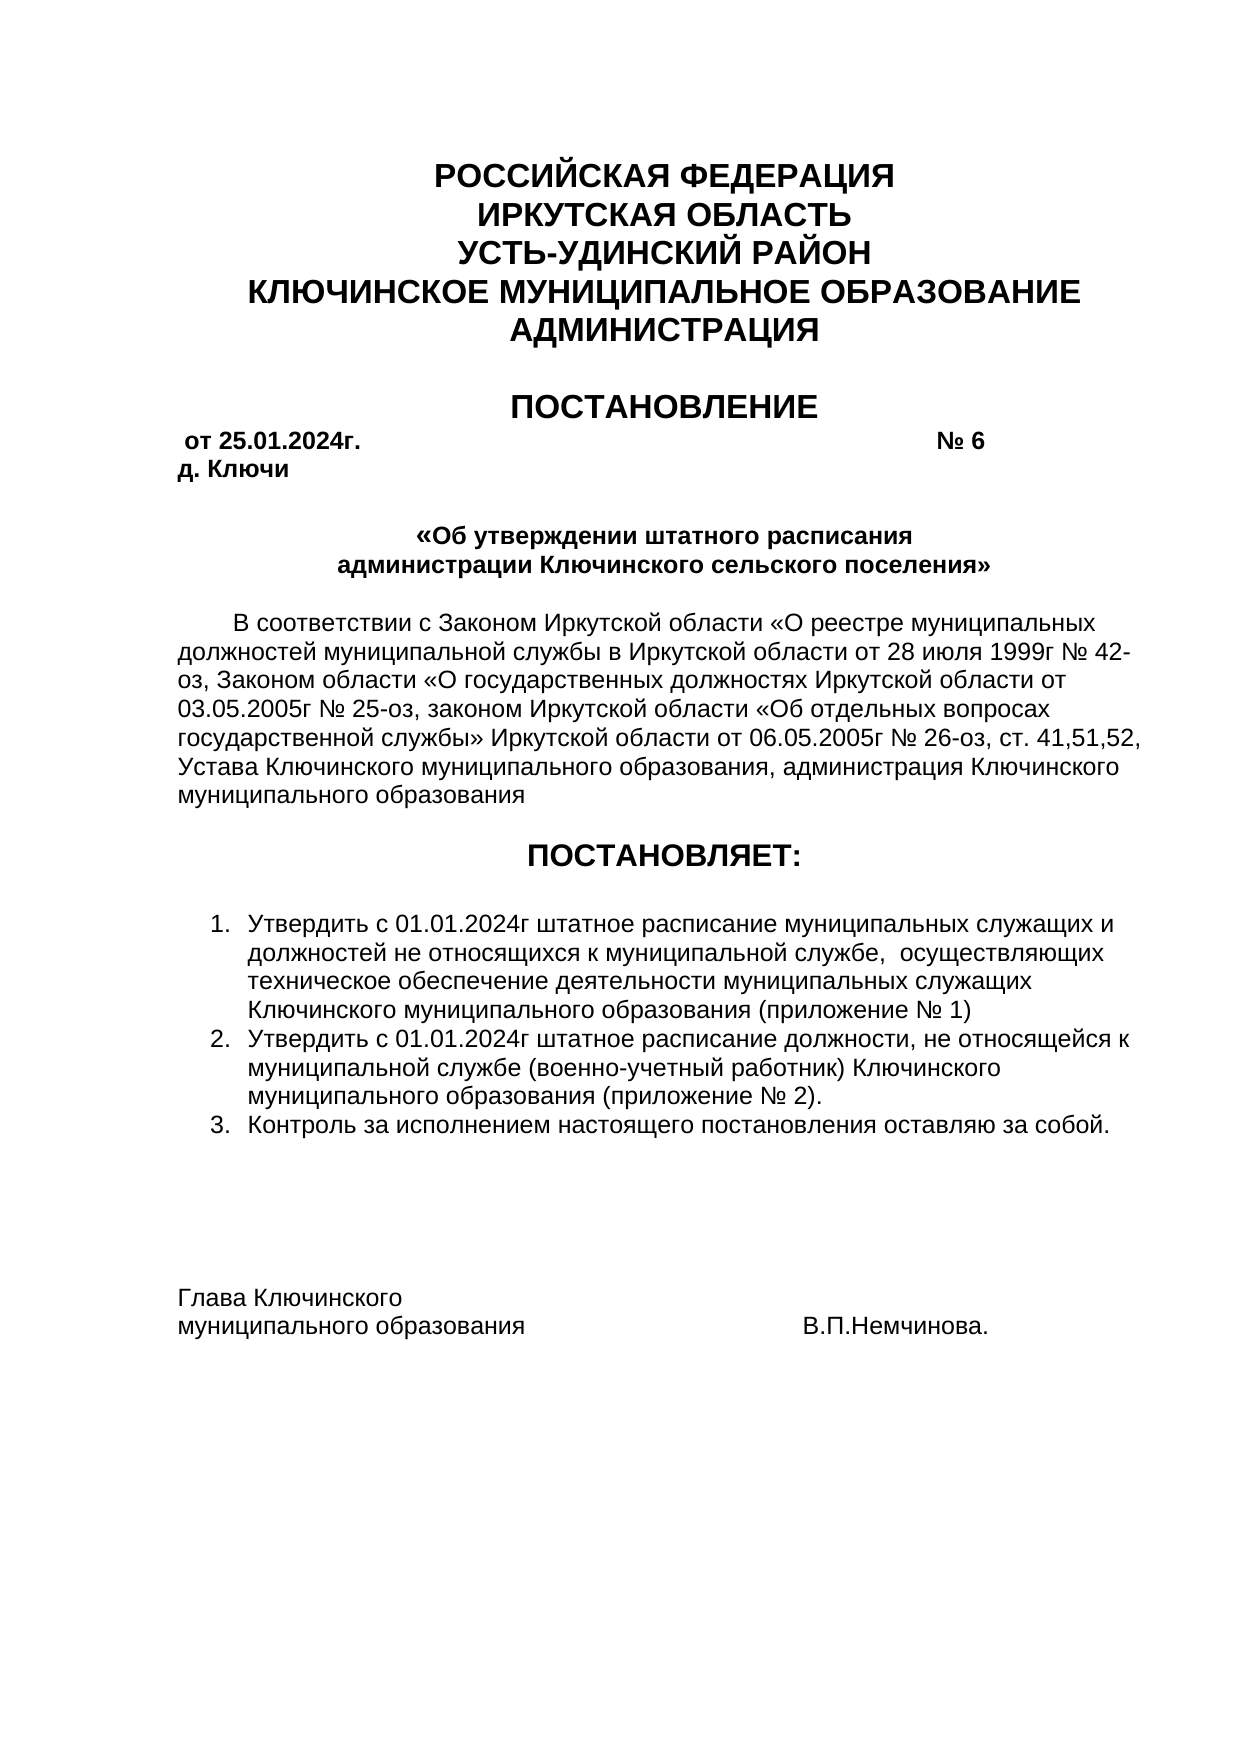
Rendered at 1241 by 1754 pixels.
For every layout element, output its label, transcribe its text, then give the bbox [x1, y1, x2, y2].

list Утвердить с 01.01.2024г штатное расписание муниципальных служащих и должностей не относящихся к муниципальной службе, осуществляющих техническое обеспечение деятельности муниципальных служащих Ключинского муниципального образования (приложение № 1) [210, 909, 1152, 1024]
text ПОСТАНОВЛЯЕТ: [177, 837, 1152, 873]
text В соответствии с Законом Иркутской области «О реестре муниципальных должностей муниципальной службы в Иркутской области от 28 июля 1999г № 42- оз, Законом области «О государственных должностях Иркутской области от 03.05.2005г № 25-оз, законом Иркутской области «Об отдельных вопросах государственной службы» Иркутской области от 06.05.2005г № 26-оз, ст. 41,51,52, Устава Ключинского муниципального образования, администрация Ключинского муниципального образования [177, 608, 1152, 809]
text ПОСТАНОВЛЕНИЕ [177, 387, 1152, 426]
text «Об утверждении штатного расписания [177, 517, 1152, 550]
text АДМИНИСТРАЦИЯ [177, 310, 1152, 349]
text ИРКУТСКАЯ ОБЛАСТЬ [177, 195, 1152, 233]
text администрации Ключинского сельского поселения» [177, 550, 1152, 579]
text от 25.01.2024г. № 6 [177, 426, 1152, 454]
text муниципального образования В.П.Немчинова. [177, 1311, 1152, 1340]
text УСТЬ-УДИНСКИЙ РАЙОН [177, 233, 1152, 272]
list Контроль за исполнением настоящего постановления оставляю за собой. [210, 1110, 1152, 1139]
text Глава Ключинского [177, 1283, 1152, 1311]
list Утвердить с 01.01.2024г штатное расписание должности, не относящейся к муниципальной службе (военно-учетный работник) Ключинского муниципального образования (приложение № 2). [210, 1024, 1152, 1110]
text КЛЮЧИНСКОЕ МУНИЦИПАЛЬНОЕ ОБРАЗОВАНИЕ [177, 272, 1152, 310]
text РОССИЙСКАЯ ФЕДЕРАЦИЯ [177, 157, 1152, 195]
text д. Ключи [177, 454, 1152, 483]
